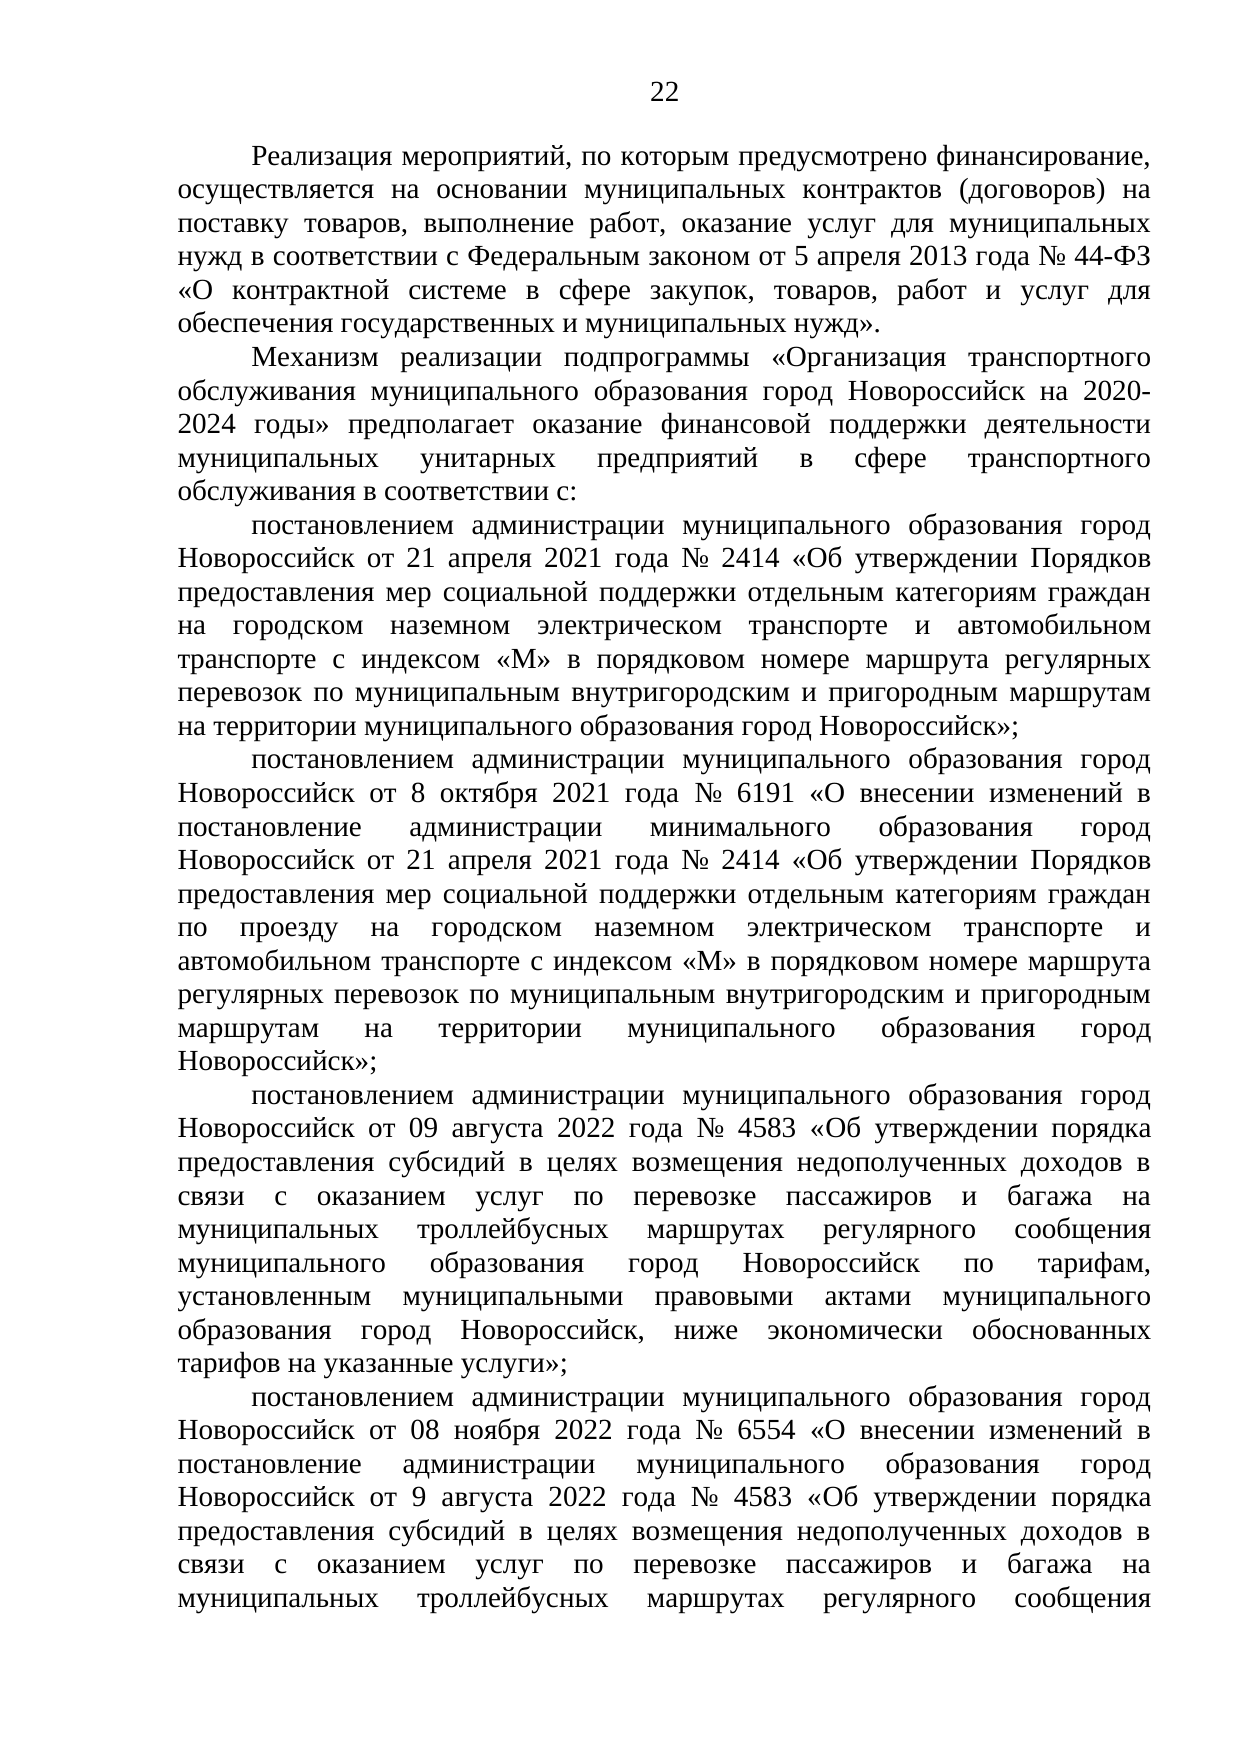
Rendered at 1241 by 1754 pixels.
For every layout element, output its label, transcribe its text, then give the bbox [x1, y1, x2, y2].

text постановлением администрации муниципального образования город Новороссийск от 8 октября 2021 года № 6191 «О внесении изменений в постановление администрации минимального образования город Новороссийск от 21 апреля 2021 года № 2414 «Об утверждении Порядков предоставления мер социальной поддержки отдельным категориям граждан по проезду на городском наземном электрическом транспорте и автомобильном транспорте с индексом «М» в порядковом номере маршрута регулярных перевозок по муниципальным внутригородским и пригородным маршрутам на территории муниципального образования город Новороссийск»; [177, 742, 1152, 1077]
text Реализация мероприятий, по которым предусмотрено финансирование, осуществляется на основании муниципальных контрактов (договоров) на поставку товаров, выполнение работ, оказание услуг для муниципальных нужд в соответствии с Федеральным законом от 5 апреля 2013 года № 44-ФЗ «О контрактной системе в сфере закупок, товаров, работ и услуг для обеспечения государственных и муниципальных нужд». [177, 138, 1152, 339]
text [177, 1379, 1152, 1614]
text Механизм реализации подпрограммы «Организация транспортного обслуживания муниципального образования город Новороссийск на 2020-2024 годы» предполагает оказание финансовой поддержки деятельности муниципальных унитарных предприятий в сфере транспортного обслуживания в соответствии с: [177, 339, 1152, 507]
text постановлением администрации муниципального образования город Новороссийск от 21 апреля 2021 года № 2414 «Об утверждении Порядков предоставления мер социальной поддержки отдельным категориям граждан на городском наземном электрическом транспорте и автомобильном транспорте с индексом «М» в порядковом номере маршрута регулярных перевозок по муниципальным внутригородским и пригородным маршрутам на территории муниципального образования город Новороссийск»; [177, 507, 1152, 742]
text постановлением администрации муниципального образования город Новороссийск от 09 августа 2022 года № 4583 «Об утверждении порядка предоставления субсидий в целях возмещения недополученных доходов в связи с оказанием услуг по перевозке пассажиров и багажа на муниципальных троллейбусных маршрутах регулярного сообщения муниципального образования город Новороссийск по тарифам, установленным муниципальными правовыми актами муниципального образования город Новороссийск, ниже экономически обоснованных тарифов на указанные услуги»; [177, 1077, 1152, 1379]
